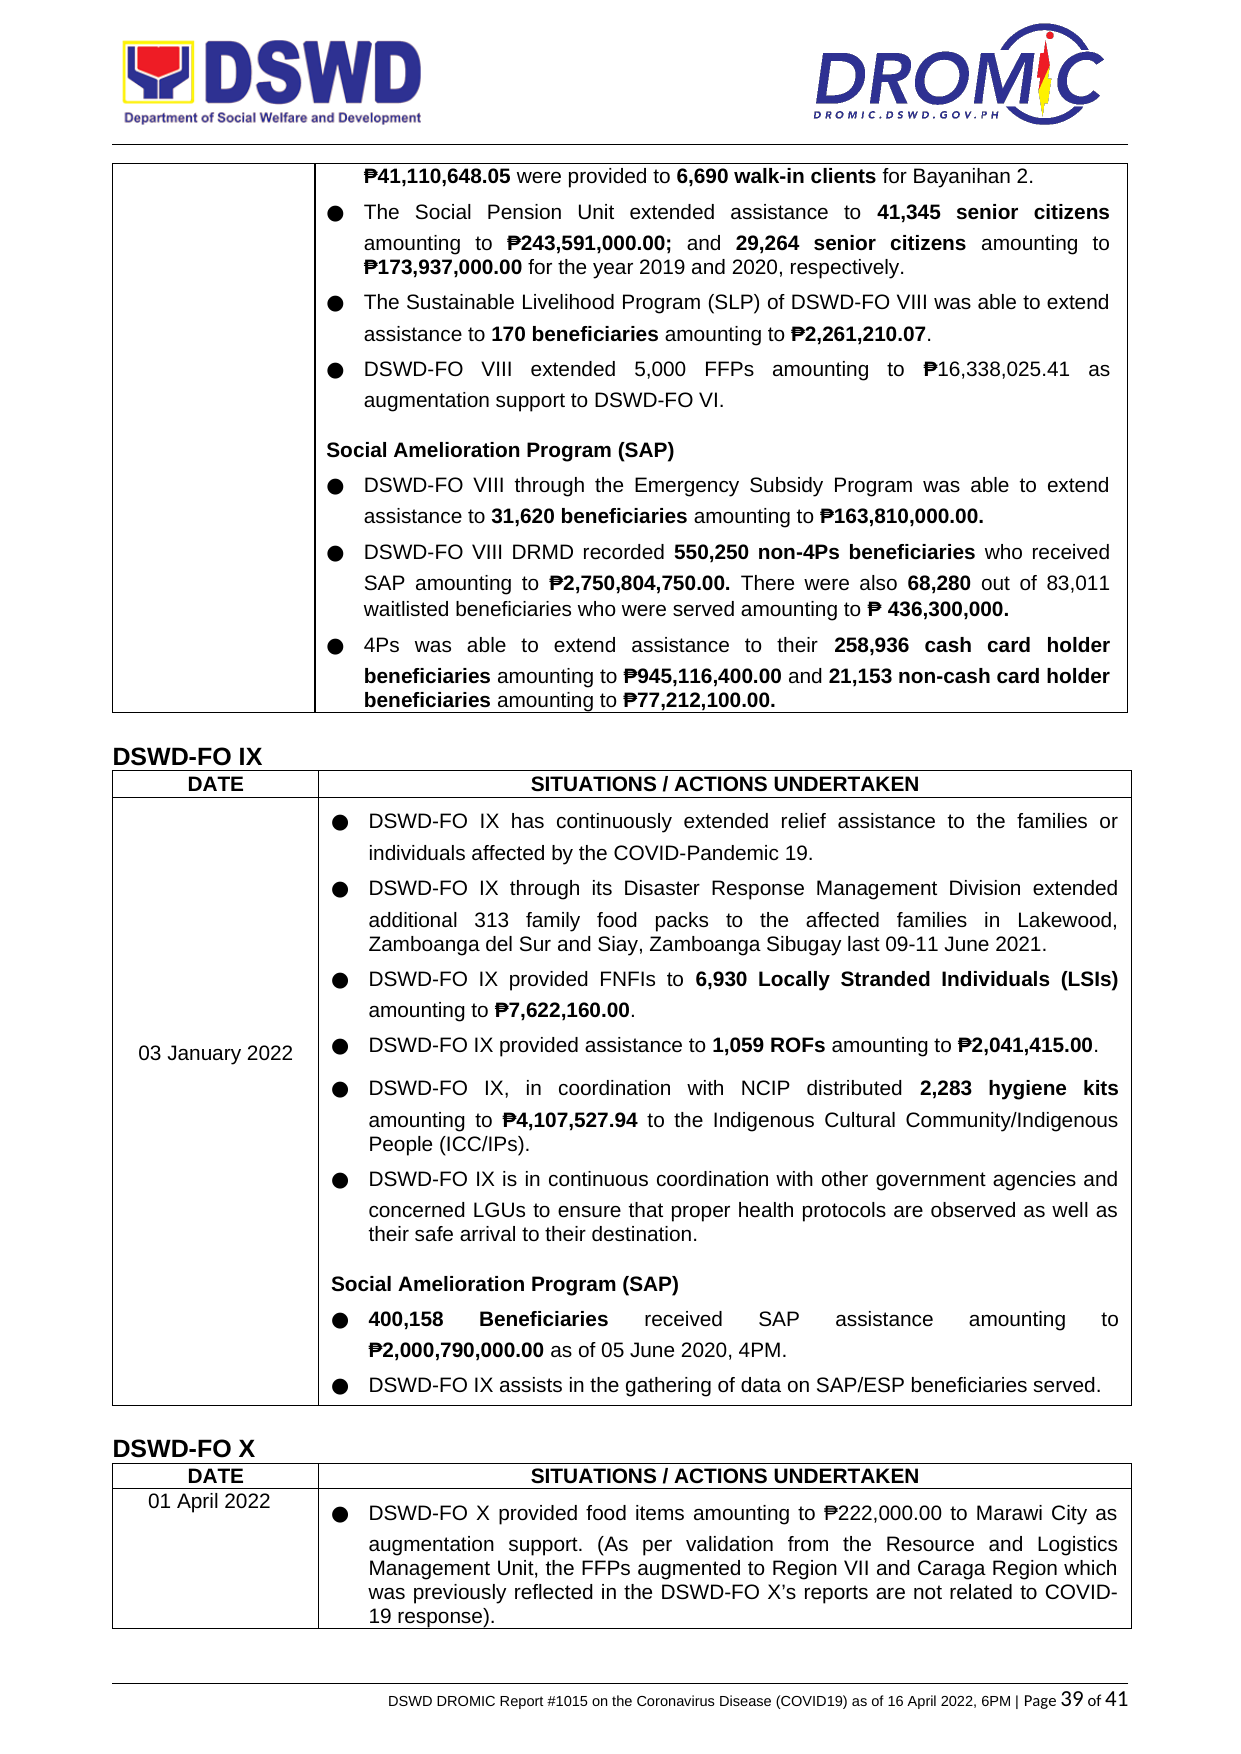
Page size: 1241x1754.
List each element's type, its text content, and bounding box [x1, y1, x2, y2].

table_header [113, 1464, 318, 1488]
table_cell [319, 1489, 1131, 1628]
picture [781, 23, 1133, 125]
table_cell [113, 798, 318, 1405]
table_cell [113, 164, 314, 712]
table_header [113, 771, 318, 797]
text DSWD-FO X [112, 1434, 1128, 1463]
text DSWD-FO IX [112, 742, 1128, 770]
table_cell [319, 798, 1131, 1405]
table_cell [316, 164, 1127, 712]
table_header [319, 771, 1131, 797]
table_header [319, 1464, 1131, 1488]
picture [112, 37, 432, 129]
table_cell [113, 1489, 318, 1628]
